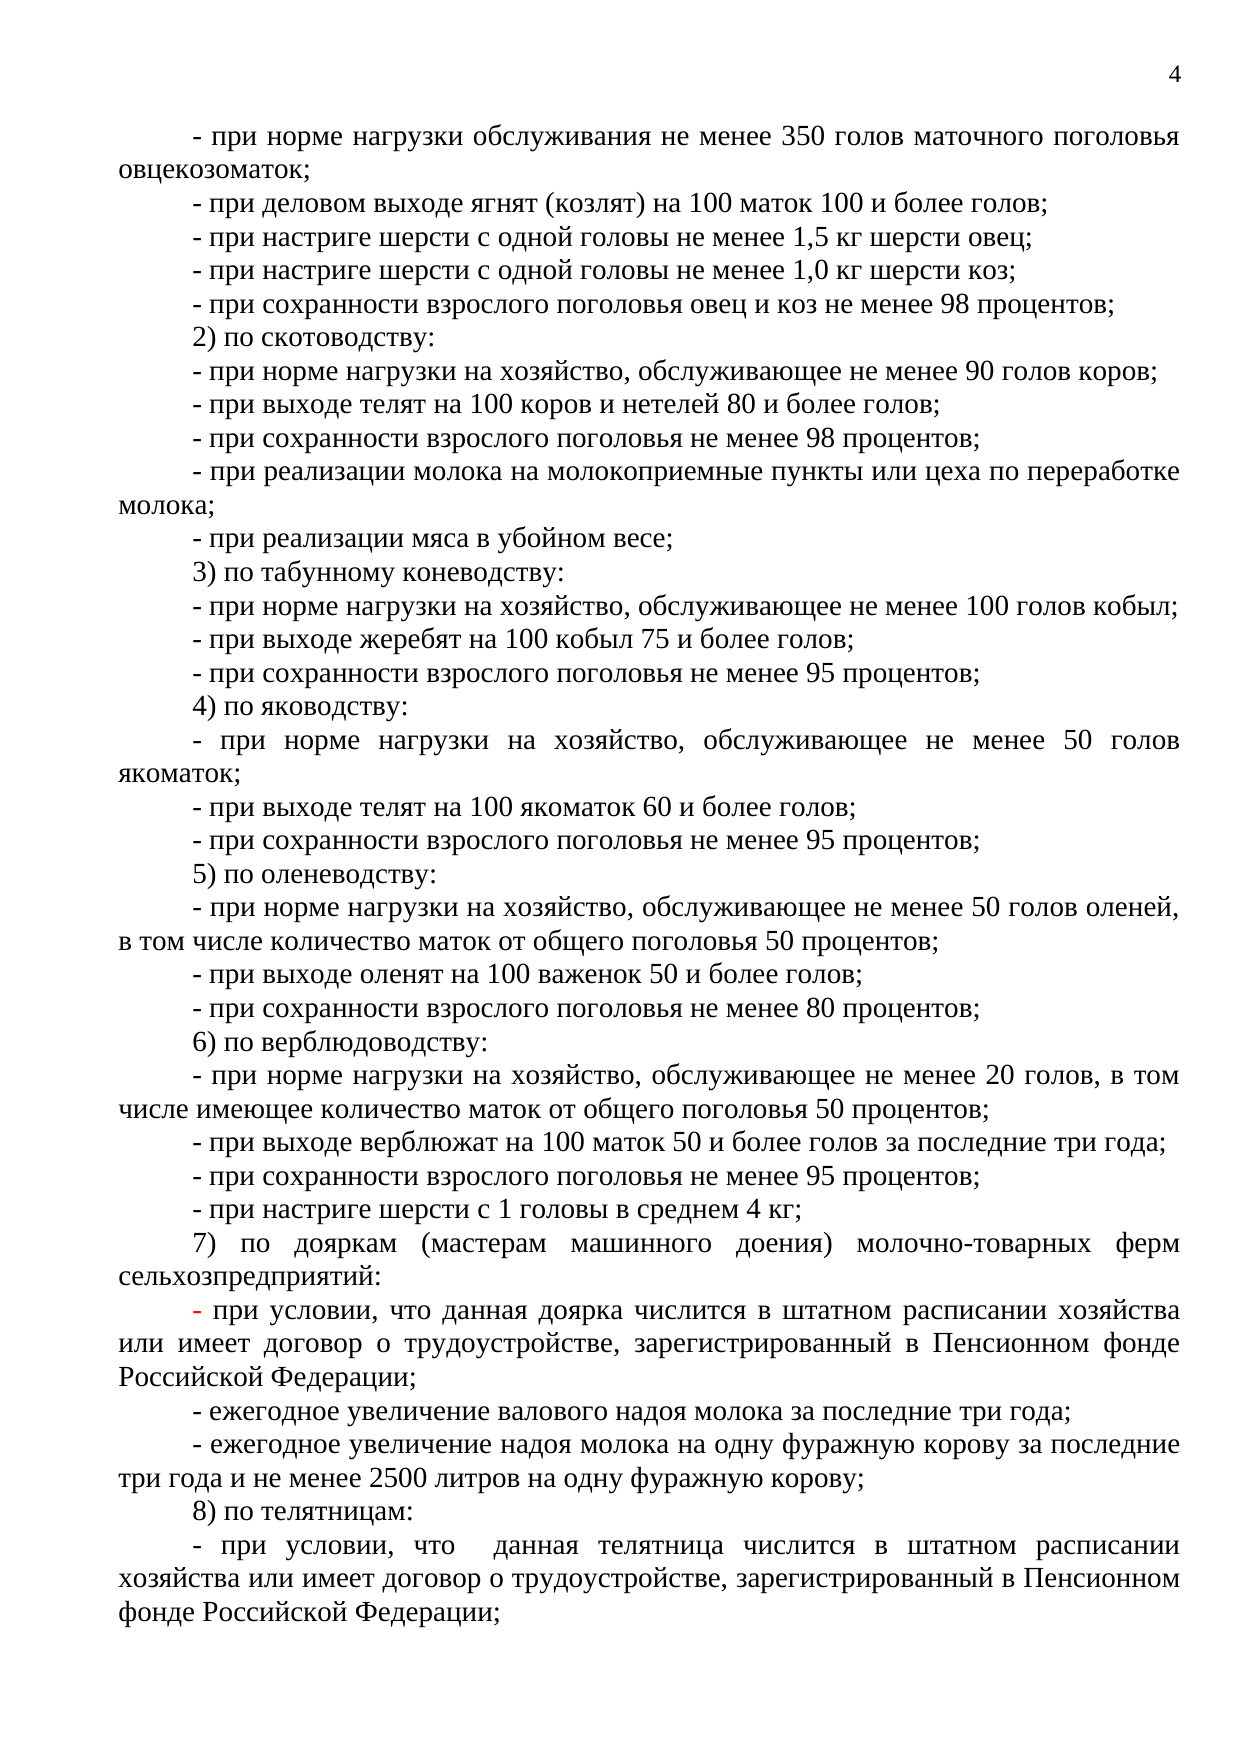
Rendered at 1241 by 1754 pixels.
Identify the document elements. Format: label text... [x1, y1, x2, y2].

text - ежегодное увеличение валового надоя молока за последние три года; [118, 1393, 1181, 1426]
text 8) по телятницам: [118, 1493, 1181, 1527]
text 3) по табунному коневодству: [118, 554, 1181, 588]
text - при условии, что данная доярка числится в штатном расписании хозяйства или имеет договор о трудоустройстве, зарегистрированный в Пенсионном фонде Российской Федерации; [118, 1292, 1181, 1393]
text 5) по оленеводству: [118, 856, 1181, 889]
text - при настриге шерсти с одной головы не менее 1,5 кг шерсти овец; [118, 219, 1181, 252]
text - при норме нагрузки на хозяйство, обслуживающее не менее 100 голов кобыл; [118, 588, 1181, 621]
text - при деловом выходе ягнят (козлят) на 100 маток 100 и более голов; [118, 185, 1181, 219]
text - при сохранности взрослого поголовья не менее 95 процентов; [118, 822, 1181, 856]
text - при условии, что данная телятница числится в штатном расписании хозяйства или имеет договор о трудоустройстве, зарегистрированный в Пенсионном фонде Российской Федерации; [118, 1527, 1181, 1627]
text 7) по дояркам (мастерам машинного доения) молочно-товарных ферм сельхозпредприятий: [118, 1225, 1181, 1292]
text 6) по верблюдоводству: [118, 1024, 1181, 1057]
text - при сохранности взрослого поголовья не менее 95 процентов; [118, 1158, 1181, 1191]
text - при норме нагрузки на хозяйство, обслуживающее не менее 50 голов оленей, в том числе количество маток от общего поголовья 50 процентов; [118, 889, 1181, 957]
text - при настриге шерсти с 1 головы в среднем 4 кг; [118, 1191, 1181, 1225]
text - при норме нагрузки на хозяйство, обслуживающее не менее 90 голов коров; [118, 353, 1181, 386]
text - ежегодное увеличение надоя молока на одну фуражную корову за последние три года и не менее 2500 литров на одну фуражную корову; [118, 1426, 1181, 1493]
text - при норме нагрузки обслуживания не менее 350 голов маточного поголовья овцекозоматок; [118, 118, 1181, 185]
text - при выходе верблюжат на 100 маток 50 и более голов за последние три года; [118, 1124, 1181, 1158]
text - при норме нагрузки на хозяйство, обслуживающее не менее 50 голов якоматок; [118, 722, 1181, 789]
text - при реализации молока на молокоприемные пункты или цеха по переработке молока; [118, 453, 1181, 521]
text - при выходе оленят на 100 важенок 50 и более голов; [118, 957, 1181, 990]
text - при настриге шерсти с одной головы не менее 1,0 кг шерсти коз; [118, 252, 1181, 286]
text - при выходе жеребят на 100 кобыл 75 и более голов; [118, 621, 1181, 655]
text - при норме нагрузки на хозяйство, обслуживающее не менее 20 голов, в том числе имеющее количество маток от общего поголовья 50 процентов; [118, 1057, 1181, 1124]
text 2) по скотоводству: [118, 319, 1181, 353]
text - при сохранности взрослого поголовья не менее 95 процентов; [118, 655, 1181, 688]
text - при сохранности взрослого поголовья овец и коз не менее 98 процентов; [118, 286, 1181, 319]
text 4) по яководству: [118, 688, 1181, 722]
text - при реализации мяса в убойном весе; [118, 521, 1181, 554]
text - при сохранности взрослого поголовья не менее 80 процентов; [118, 990, 1181, 1024]
text - при выходе телят на 100 якоматок 60 и более голов; [118, 789, 1181, 822]
text - при сохранности взрослого поголовья не менее 98 процентов; [118, 420, 1181, 453]
text - при выходе телят на 100 коров и нетелей 80 и более голов; [118, 386, 1181, 420]
